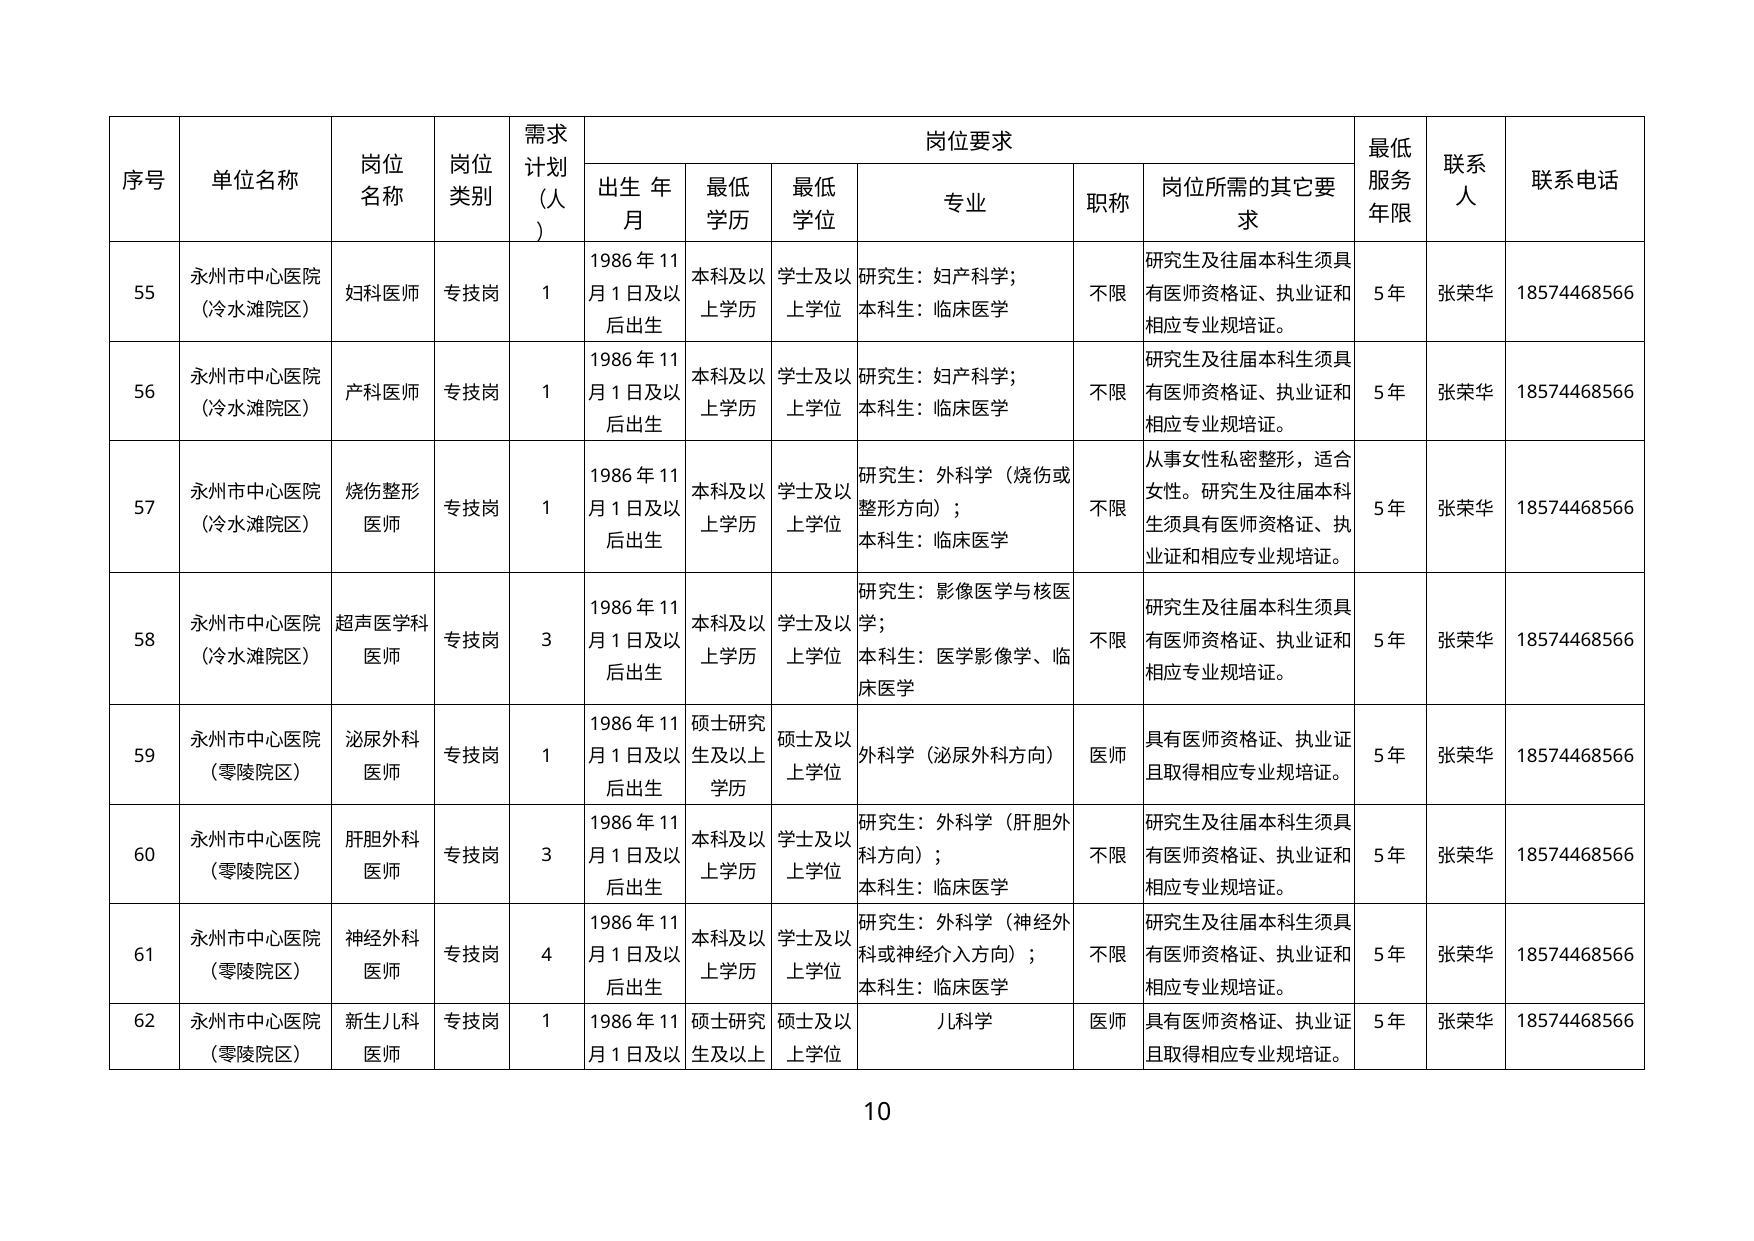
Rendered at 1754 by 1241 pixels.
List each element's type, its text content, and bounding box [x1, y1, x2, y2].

table_cell 张荣华 [1427, 904, 1505, 1002]
table_cell 硕士研究生及以上学历 [686, 1004, 771, 1069]
table_cell 硕士研究生及以上学历 [686, 705, 771, 803]
table_cell 5年 [1355, 805, 1426, 903]
table_header 序号 [110, 117, 179, 241]
table_cell 张荣华 [1427, 805, 1505, 903]
table_cell 5年 [1355, 705, 1426, 803]
table_cell 专技岗 [435, 342, 509, 440]
table_cell 不限 [1074, 904, 1143, 1002]
table_header 联系电话 [1506, 117, 1644, 241]
table_cell 18574468566 [1506, 705, 1644, 803]
table_cell 新生儿科 医师 [332, 1004, 434, 1069]
table_cell 1 [510, 705, 584, 803]
table_cell 本科及以上学历 [686, 904, 771, 1002]
table_cell 最低 学位 [772, 164, 857, 241]
table_cell 张荣华 [1427, 242, 1505, 341]
table_cell 本科及以上学历 [686, 805, 771, 903]
table_cell 专技岗 [435, 904, 509, 1002]
table_cell 3 [510, 573, 584, 704]
table_cell 1986年11月1日及以后出生 [585, 573, 685, 704]
table_cell 张荣华 [1427, 1004, 1505, 1069]
table_cell 60 [110, 805, 179, 903]
table_cell 18574468566 [1506, 805, 1644, 903]
table_header 最低服务年限 [1355, 117, 1426, 241]
table_cell 18574468566 [1506, 242, 1644, 341]
table_cell 1986年11月1日及以后出生 [585, 1004, 685, 1069]
table_cell 1986年11月1日及以后出生 [585, 441, 685, 572]
table_cell 本科及以上学历 [686, 342, 771, 440]
table_header 联系人 [1427, 117, 1505, 241]
table_cell 5年 [1355, 904, 1426, 1002]
table_cell 专技岗 [435, 573, 509, 704]
table_cell 研究生及往届本科生须具有医师资格证、执业证和相应专业规培证。 [1144, 242, 1354, 341]
table_cell 外科学（泌尿外科方向） [858, 705, 1073, 803]
table_cell 专技岗 [435, 242, 509, 341]
table_cell 55 [110, 242, 179, 341]
table_cell 专业 [858, 164, 1073, 241]
table_cell 张荣华 [1427, 705, 1505, 803]
table_cell 神经外科 医师 [332, 904, 434, 1002]
table_cell 1 [510, 1004, 584, 1069]
table_cell 不限 [1074, 441, 1143, 572]
table_cell 18574468566 [1506, 1004, 1644, 1069]
table_cell 岗位所需的其它要求 [1144, 164, 1354, 241]
table_header 岗位要求 [585, 117, 1354, 163]
table_cell 永州市中心医院（冷水滩院区） [180, 441, 331, 572]
table_cell 研究生：妇产科学； 本科生：临床医学 [858, 242, 1073, 341]
table_cell 5年 [1355, 342, 1426, 440]
table_cell 本科及以上学历 [686, 573, 771, 704]
table_cell 永州市中心医院（零陵院区） [180, 705, 331, 803]
table_cell 专技岗 [435, 705, 509, 803]
table_cell 专技岗 [435, 805, 509, 903]
table_cell 研究生及往届本科生须具有医师资格证、执业证和相应专业规培证。 [1144, 573, 1354, 704]
table_cell 儿科学 [858, 1004, 1073, 1069]
table_cell 永州市中心医院（冷水滩院区） [180, 573, 331, 704]
table_cell 学士及以上学位 [772, 242, 857, 341]
table_cell 研究生：外科学（烧伤或整形方向）； 本科生：临床医学 [858, 441, 1073, 572]
table_header 岗位类别 [435, 117, 509, 241]
table_cell 58 [110, 573, 179, 704]
table_cell 永州市中心医院（零陵院区） [180, 904, 331, 1002]
table_cell 1986年11月1日及以后出生 [585, 805, 685, 903]
table_cell 职称 [1074, 164, 1143, 241]
table_header 单位名称 [180, 117, 331, 241]
table_cell 18574468566 [1506, 441, 1644, 572]
table_cell 不限 [1074, 342, 1143, 440]
table_header 需求计划（人） [510, 117, 584, 241]
table_cell 妇科医师 [332, 242, 434, 341]
table_cell 永州市中心医院（零陵院区） [180, 1004, 331, 1069]
table_cell 3 [510, 805, 584, 903]
table_cell 1986年11月1日及以后出生 [585, 242, 685, 341]
table_cell 研究生及往届本科生须具有医师资格证、执业证和相应专业规培证。 [1144, 904, 1354, 1002]
table_cell 1986年11月1日及以后出生 [585, 705, 685, 803]
table_cell 产科医师 [332, 342, 434, 440]
table_cell 学士及以上学位 [772, 342, 857, 440]
table_cell 1986年11月1日及以后出生 [585, 342, 685, 440]
table_cell 研究生：外科学（肝胆外科方向）； 本科生：临床医学 [858, 805, 1073, 903]
table_cell 研究生及往届本科生须具有医师资格证、执业证和相应专业规培证。 [1144, 805, 1354, 903]
table_cell 不限 [1074, 573, 1143, 704]
table_cell 泌尿外科 医师 [332, 705, 434, 803]
table_cell 研究生：妇产科学； 本科生：临床医学 [858, 342, 1073, 440]
table_cell 学士及以上学位 [772, 573, 857, 704]
table_header 岗位 名称 [332, 117, 434, 241]
table_cell 具有医师资格证、执业证且取得相应专业规培证。 [1144, 705, 1354, 803]
table_cell 本科及以上学历 [686, 441, 771, 572]
table_cell 不限 [1074, 805, 1143, 903]
table_cell 烧伤整形 医师 [332, 441, 434, 572]
table_cell 出生 年月 [585, 164, 685, 241]
table_cell 研究生及往届本科生须具有医师资格证、执业证和相应专业规培证。 [1144, 342, 1354, 440]
table_cell 硕士及以上学位 [772, 1004, 857, 1069]
table_cell 具有医师资格证、执业证且取得相应专业规培证。 [1144, 1004, 1354, 1069]
table_cell 4 [510, 904, 584, 1002]
table_cell 张荣华 [1427, 573, 1505, 704]
table_cell 56 [110, 342, 179, 440]
table_cell 本科及以上学历 [686, 242, 771, 341]
table_cell 18574468566 [1506, 342, 1644, 440]
table_cell 1986年11月1日及以后出生 [585, 904, 685, 1002]
table_cell 1 [510, 242, 584, 341]
table_cell 永州市中心医院（冷水滩院区） [180, 342, 331, 440]
table_cell 学士及以上学位 [772, 441, 857, 572]
table_cell 18574468566 [1506, 573, 1644, 704]
table_cell 5年 [1355, 573, 1426, 704]
table_cell 从事女性私密整形，适合女性。研究生及往届本科生须具有医师资格证、执业证和相应专业规培证。 [1144, 441, 1354, 572]
table_cell 1 [510, 441, 584, 572]
table_cell 1 [510, 342, 584, 440]
table_cell 张荣华 [1427, 441, 1505, 572]
table_cell 张荣华 [1427, 342, 1505, 440]
table_cell 18574468566 [1506, 904, 1644, 1002]
table_cell 5年 [1355, 1004, 1426, 1069]
table_cell 62 [110, 1004, 179, 1069]
table_cell 肝胆外科 医师 [332, 805, 434, 903]
table_cell 学士及以上学位 [772, 805, 857, 903]
table_cell 5年 [1355, 242, 1426, 341]
table_cell 医师 [1074, 1004, 1143, 1069]
table_cell 57 [110, 441, 179, 572]
table_cell 专技岗 [435, 441, 509, 572]
table_cell 研究生：影像医学与核医学； 本科生：医学影像学、临床医学 [858, 573, 1073, 704]
table_cell 研究生：外科学（神经外科或神经介入方向）； 本科生：临床医学 [858, 904, 1073, 1002]
table_cell 61 [110, 904, 179, 1002]
table_cell 不限 [1074, 242, 1143, 341]
table_cell 学士及以上学位 [772, 904, 857, 1002]
table_cell 超声医学科医师 [332, 573, 434, 704]
table_cell 永州市中心医院（零陵院区） [180, 805, 331, 903]
table_cell 永州市中心医院（冷水滩院区） [180, 242, 331, 341]
table_cell 最低学历 [686, 164, 771, 241]
table_cell 专技岗 [435, 1004, 509, 1069]
table_cell 59 [110, 705, 179, 803]
table_cell 5年 [1355, 441, 1426, 572]
table_cell 硕士及以上学位 [772, 705, 857, 803]
table_cell 医师 [1074, 705, 1143, 803]
